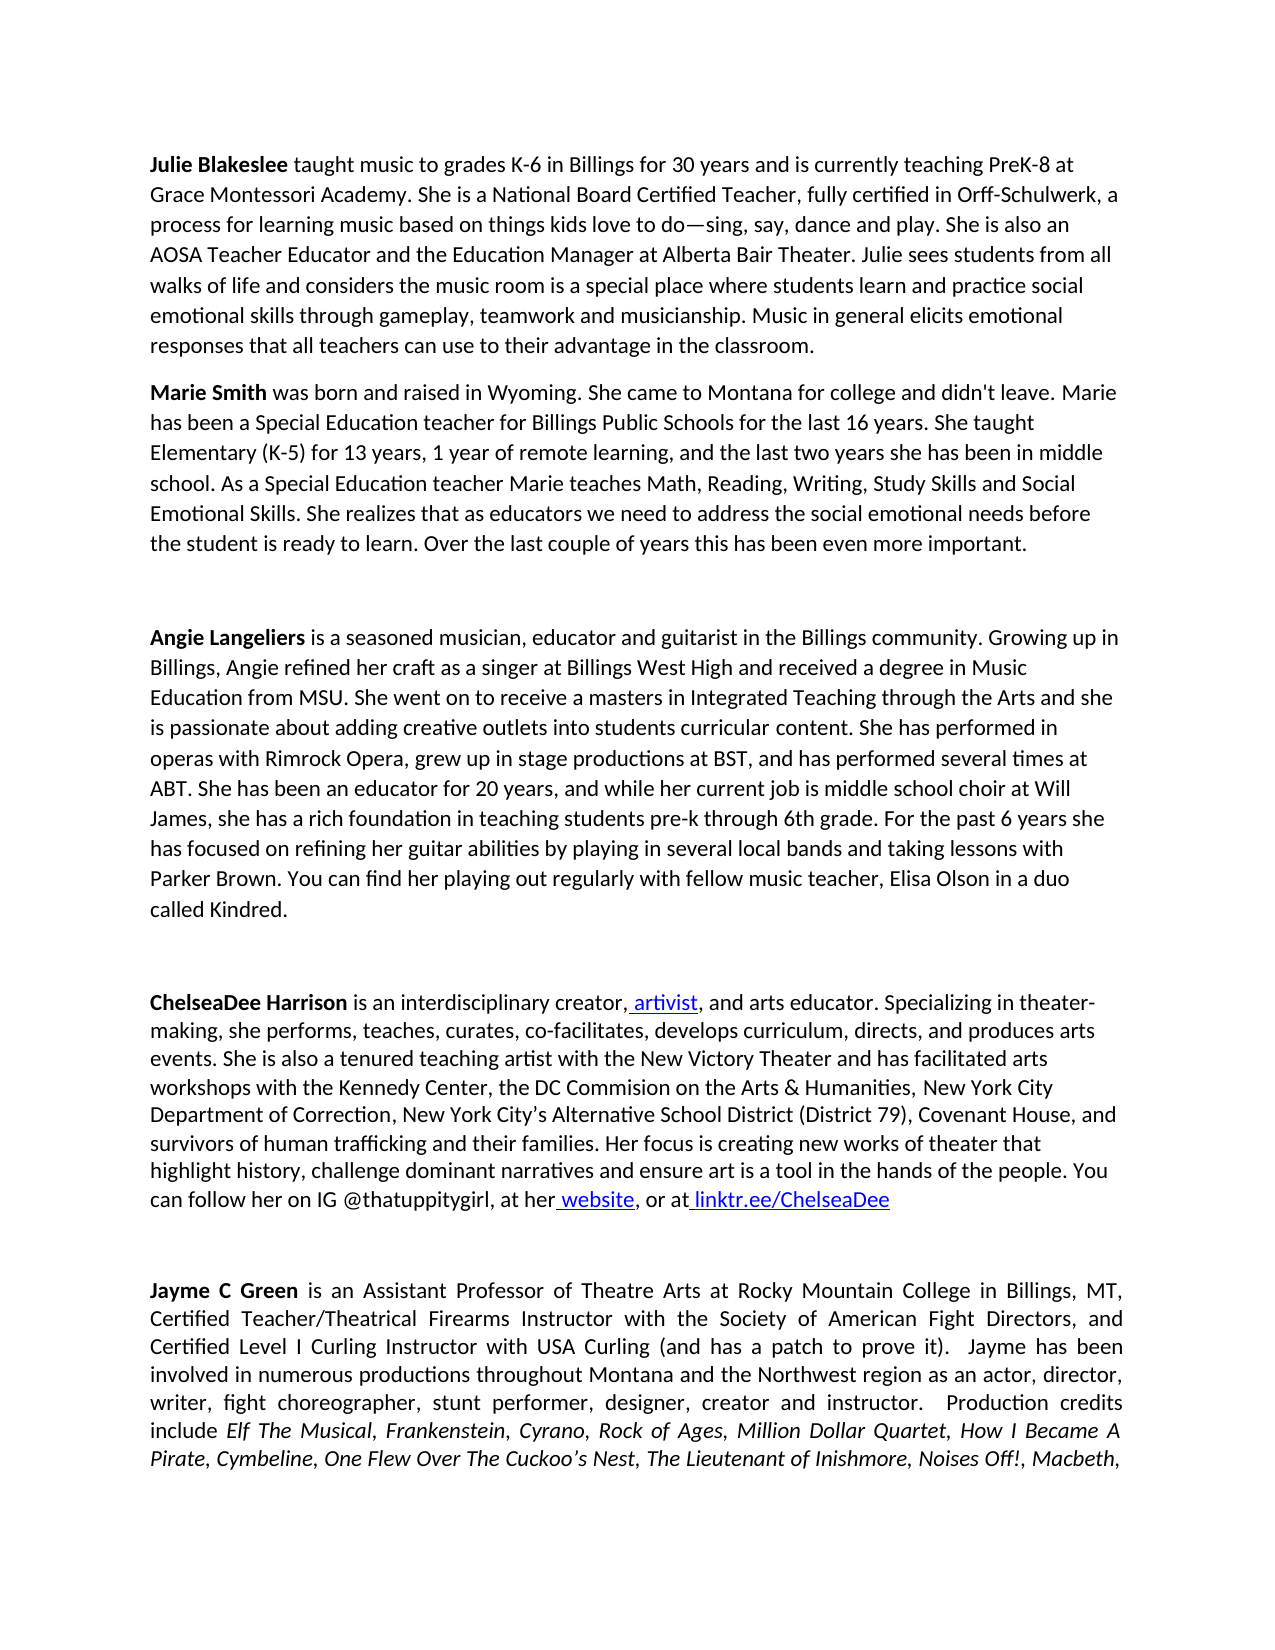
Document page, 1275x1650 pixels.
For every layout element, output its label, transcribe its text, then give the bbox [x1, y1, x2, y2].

text ChelseaDee Harrison is an interdisciplinary creator, artivist, and arts educator. Specializing in theater-making, she performs, teaches, curates, co-facilitates, develops curriculum, directs, and produces arts events. She is also a tenured teaching artist with the New Victory Theater and has facilitated arts workshops with the Kennedy Center, the DC Commision on the Arts & Humanities, New York City Department of Correction, New York City’s Alternative School District (District 79), Covenant House, and survivors of human trafficking and their families. Her focus is creating new works of theater that highlight history, challenge dominant narratives and ensure art is a tool in the hands of the people. You can follow her on IG @thatuppitygirl, at her website, or at linktr.ee/ChelseaDee [150, 988, 1125, 1213]
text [150, 1276, 1125, 1472]
text Angie Langeliers is a seasoned musician, educator and guitarist in the Billings community. Growing up in Billings, Angie refined her craft as a singer at Billings West High and received a degree in Music Education from MSU. She went on to receive a masters in Integrated Teaching through the Arts and she is passionate about adding creative outlets into students curricular content. She has performed in operas with Rimrock Opera, grew up in stage productions at BST, and has performed several times at ABT. She has been an educator for 20 years, and while her current job is middle school choir at Will James, she has a rich foundation in teaching students pre-k through 6th grade. For the past 6 years she has focused on refining her guitar abilities by playing in several local bands and taking lessons with Parker Brown. You can find her playing out regularly with fellow music teacher, Elisa Olson in a duo called Kindred. [150, 623, 1125, 923]
text Marie Smith was born and raised in Wyoming. She came to Montana for college and didn't leave. Marie has been a Special Education teacher for Billings Public Schools for the last 16 years. She taught Elementary (K-5) for 13 years, 1 year of remote learning, and the last two years she has been in middle school. As a Special Education teacher Marie teaches Math, Reading, Writing, Study Skills and Social Emotional Skills. She realizes that as educators we need to address the social emotional needs before the student is ready to learn. Over the last couple of years this has been even more important. [150, 378, 1125, 557]
text Julie Blakeslee taught music to grades K-6 in Billings for 30 years and is currently teaching PreK-8 at Grace Montessori Academy. She is a National Board Certified Teacher, fully certified in Orff-Schulwerk, a process for learning music based on things kids love to do—sing, say, dance and play. She is also an AOSA Teacher Educator and the Education Manager at Alberta Bair Theater. Julie sees students from all walks of life and considers the music room is a special place where students learn and practice social emotional skills through gameplay, teamwork and musicianship. Music in general elicits emotional responses that all teachers can use to their advantage in the classroom. [150, 150, 1125, 359]
